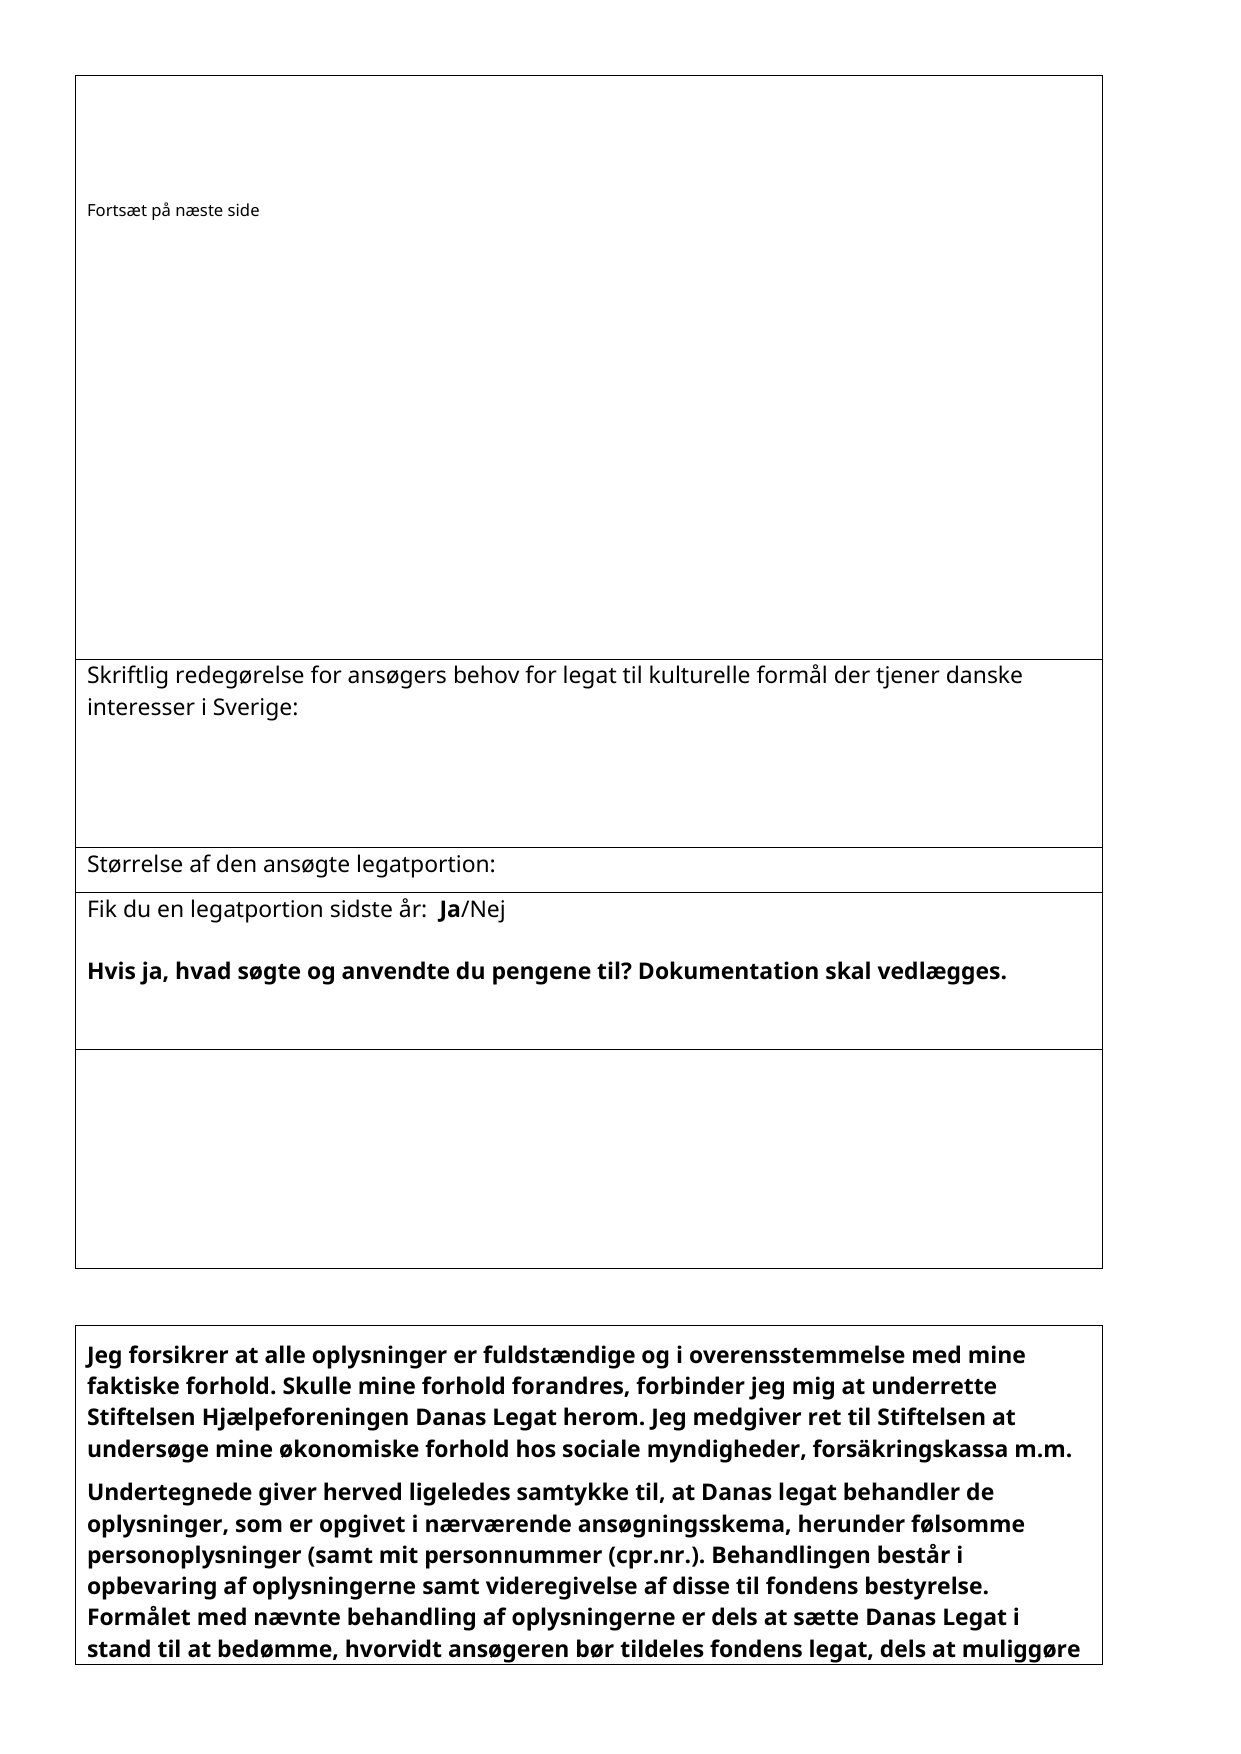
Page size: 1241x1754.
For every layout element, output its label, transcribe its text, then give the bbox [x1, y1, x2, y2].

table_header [76, 1326, 1102, 1664]
table_cell Fik du en legatportion sidste år: Ja/Nej Hvis ja, hvad søgte og anvendte du pengene til? Dokumentation skal vedlægges. [76, 893, 1102, 1049]
table_cell Skriftlig redegørelse for ansøgers behov for legat til kulturelle formål der tjener danske interesser i Sverige: [76, 660, 1102, 847]
table_cell Størrelse af den ansøgte legatportion: [76, 848, 1102, 892]
table_cell [76, 1050, 1102, 1267]
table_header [76, 76, 1102, 658]
